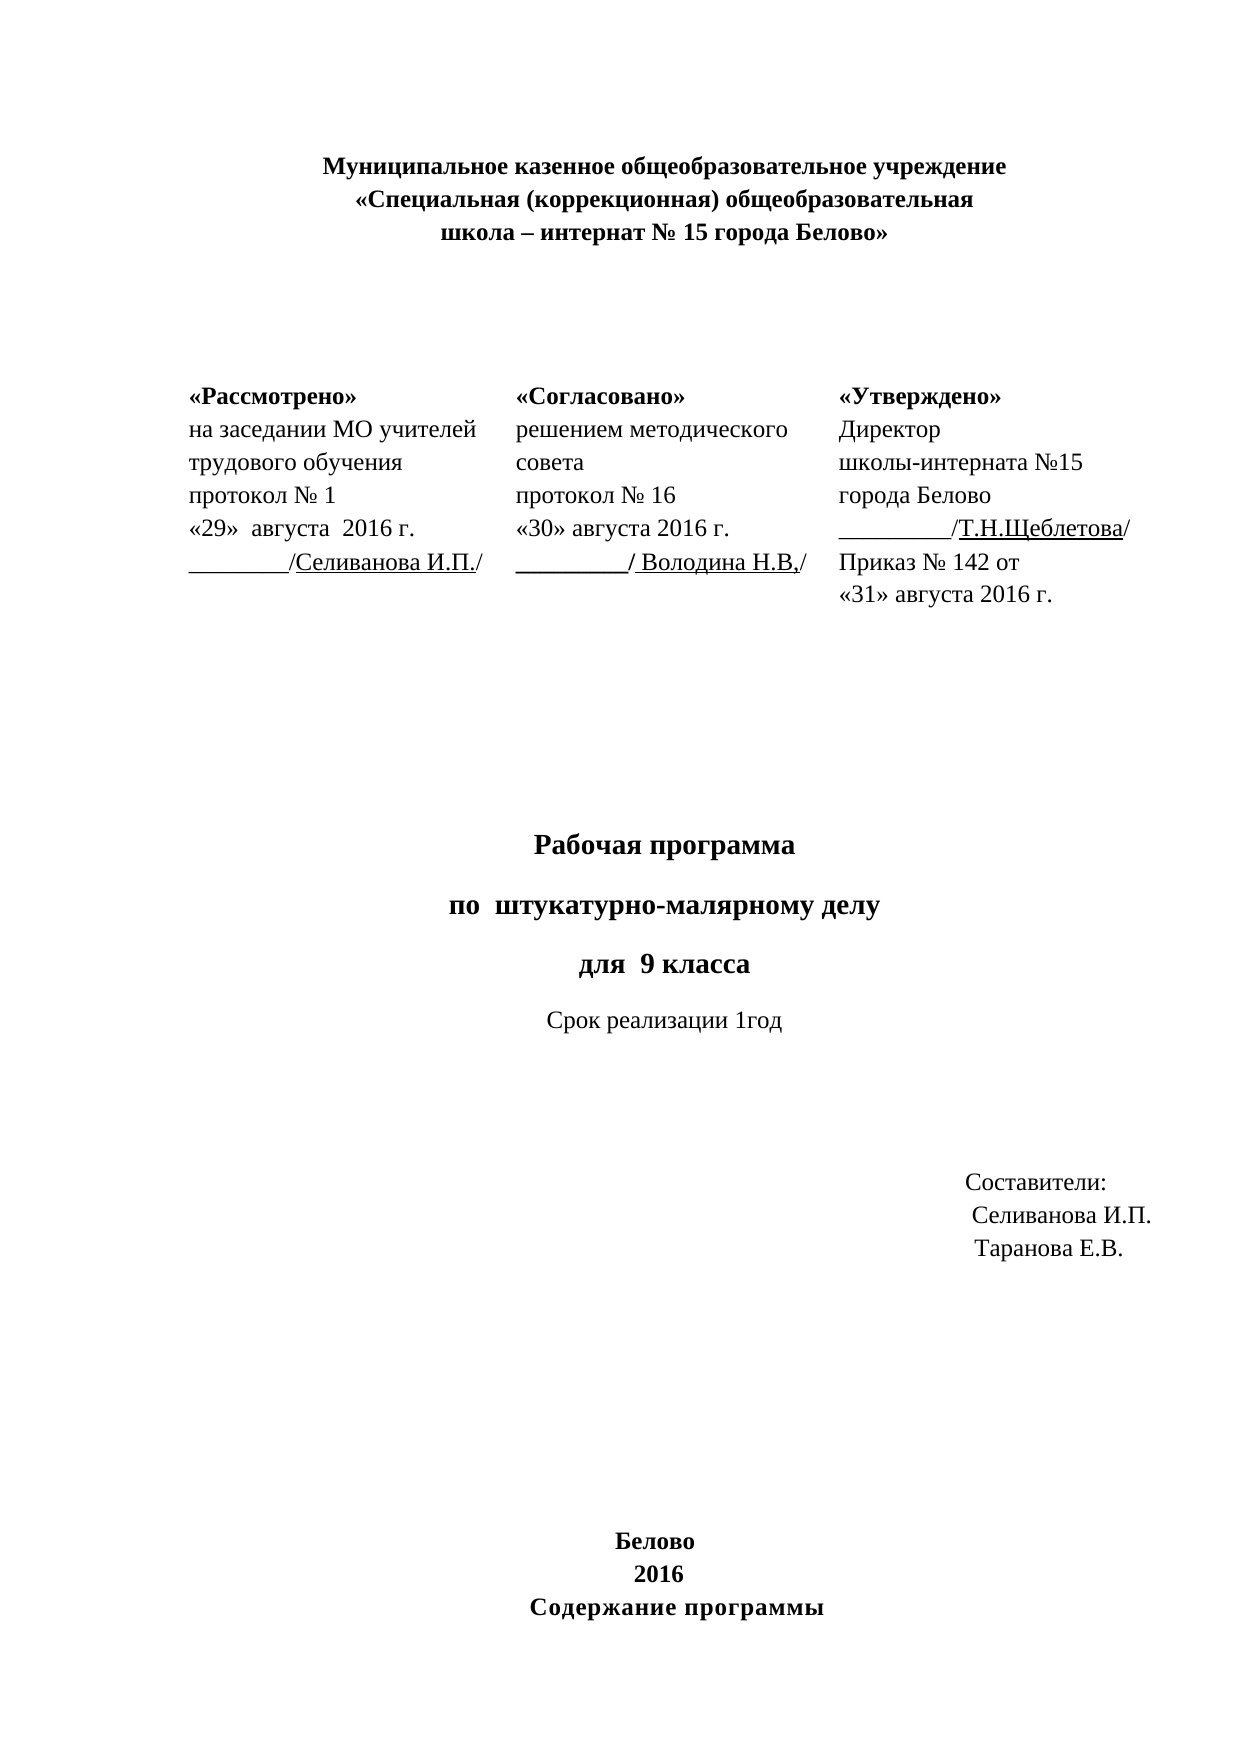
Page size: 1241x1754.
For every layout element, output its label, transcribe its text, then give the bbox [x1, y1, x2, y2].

table_header «Согласовано» решением методического совета протокол № 16 «30» августа 2016 г. _________/ Володина Н.В,/ [504, 381, 827, 679]
text Селиванова И.П. [177, 1200, 1152, 1229]
text для 9 класса [177, 946, 1152, 980]
text «Специальная (коррекционная) общеобразовательная [177, 184, 1152, 213]
text Содержание программы [529, 1592, 1152, 1621]
text Cрок реализации 1год [177, 1006, 1152, 1034]
text Таранова Е.В. [177, 1233, 1152, 1262]
text Составители: [177, 1167, 1152, 1196]
text школа – интернат № 15 города Белово» [177, 217, 1152, 246]
table_header «Утверждено» Директор школы-интерната №15 города Белово _________/Т.Н.Щеблетова/ Приказ № 142 от «31» августа 2016 г. [828, 381, 1174, 679]
text Белово [177, 1526, 1152, 1555]
text Рабочая программа [177, 827, 1152, 861]
text Муниципальное казенное общеобразовательное учреждение [177, 151, 1152, 180]
text 2016 [177, 1559, 1152, 1588]
table_header «Рассмотрено» на заседании МО учителей трудового обучения протокол № 1 «29» августа 2016 г. ________/Селиванова И.П./ [177, 381, 504, 679]
text по штукатурно-малярному делу [177, 887, 1152, 920]
